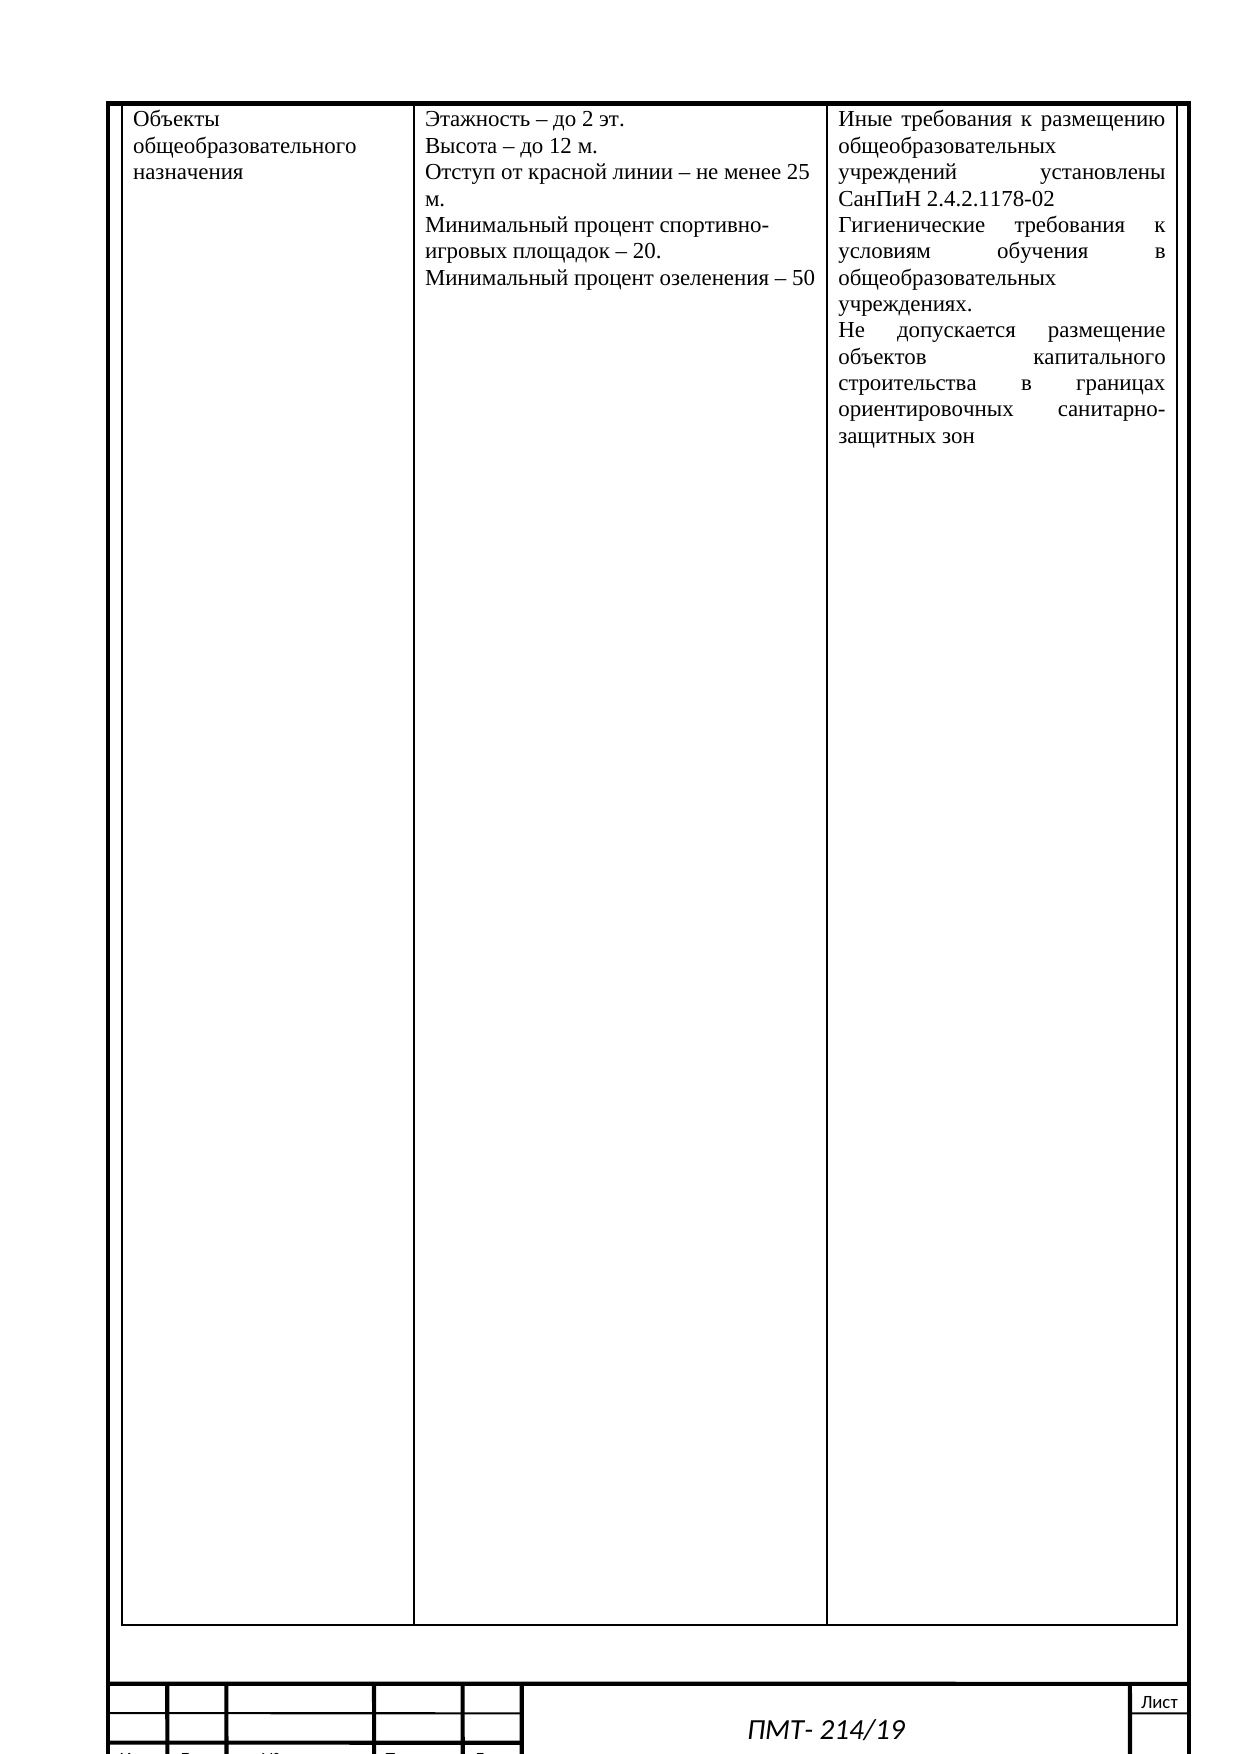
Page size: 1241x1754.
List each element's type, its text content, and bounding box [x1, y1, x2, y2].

table_cell Объекты общеобразовательного назначения [123, 106, 413, 1624]
table_cell Этажность – до 2 эт. Высота – до 12 м. Отступ от красной линии – не менее 25 м. Минимальный процент спортивно-игровых площадок – 20. Минимальный процент озеленения – 50 [415, 106, 826, 1624]
